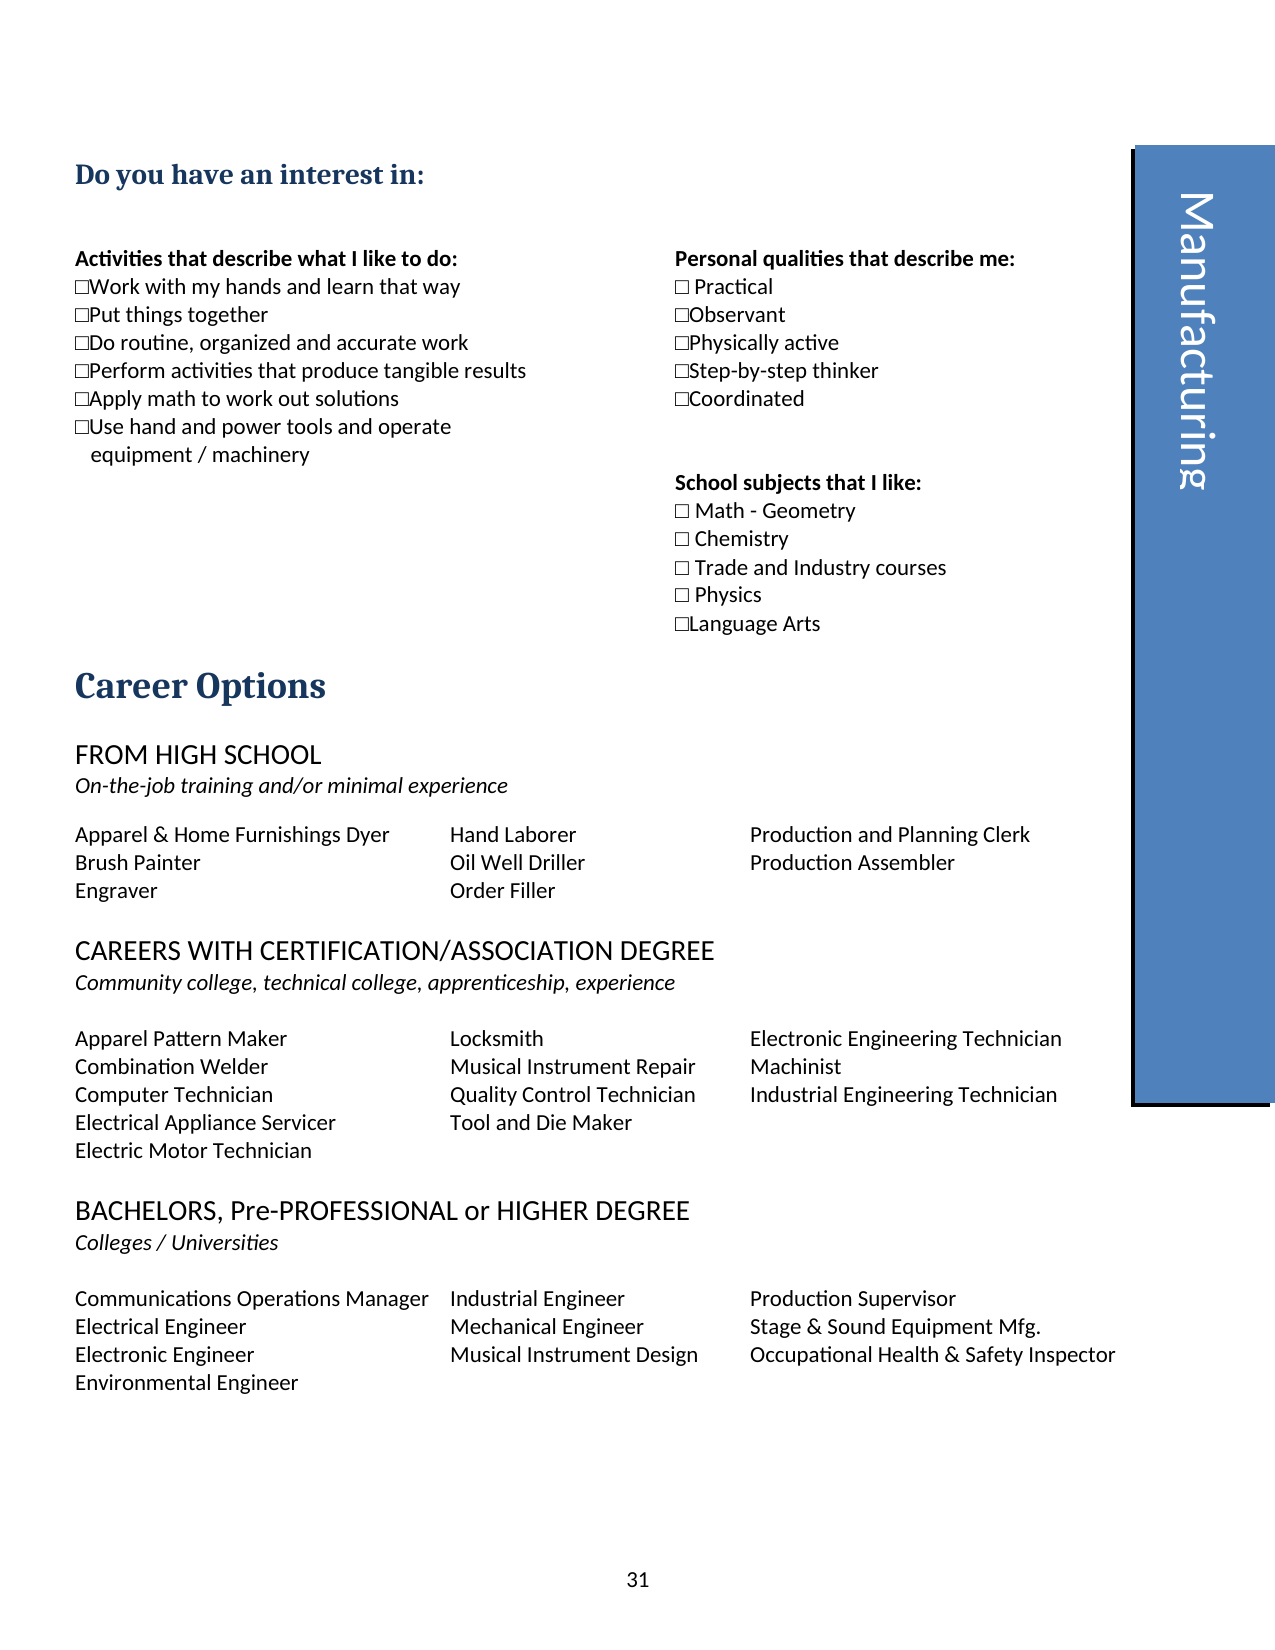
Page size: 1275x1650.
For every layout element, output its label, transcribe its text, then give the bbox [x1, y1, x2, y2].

text Activities that describe what I like to do: Personal qualities that describe me: [75, 244, 1131, 272]
text Career Options [75, 665, 1131, 708]
text Apparel Pattern Maker Locksmith Electronic Engineering Technician [75, 1024, 1131, 1052]
text Brush Painter Oil Well Driller Production Assembler [75, 848, 1131, 876]
text □ Math - Geometry [75, 497, 1131, 524]
text □ Physics [75, 581, 1131, 609]
text FROM HIGH SCHOOL [75, 736, 1131, 771]
text Environmental Engineer [75, 1368, 1200, 1396]
text □Use hand and power tools and operate [75, 412, 1131, 441]
text □Work with my hands and learn that way □ Practical [75, 272, 1131, 300]
text □Perform activities that produce tangible results □Step-by-step thinker [75, 356, 1131, 384]
text CAREERS WITH CERTIFICATION/ASSOCIATION DEGREE [75, 932, 1131, 968]
text Community college, technical college, apprenticeship, experience [75, 968, 1131, 996]
text Electrical Appliance Servicer Tool and Die Maker [75, 1108, 1200, 1136]
text School subjects that I like: [75, 468, 1131, 497]
text Computer Technician Quality Control Technician Industrial Engineering Technician [75, 1080, 1200, 1108]
text □Put things together □Observant [75, 300, 1131, 328]
text □ Chemistry [75, 524, 1131, 553]
text Apparel & Home Furnishings Dyer Hand Laborer Production and Planning Clerk [75, 820, 1131, 848]
text □Do routine, organized and accurate work □Physically active [75, 328, 1131, 356]
text Electrical Engineer Mechanical Engineer Stage & Sound Equipment Mfg. [75, 1312, 1200, 1340]
text Electronic Engineer Musical Instrument Design Occupational Health & Safety Inspector [75, 1340, 1200, 1368]
text On-the-job training and/or minimal experience [75, 771, 1131, 799]
text Communications Operations Manager Industrial Engineer Production Supervisor [75, 1284, 1200, 1312]
text □Apply math to work out solutions □Coordinated [75, 384, 1131, 412]
text equipment / machinery [75, 441, 1131, 468]
text Combination Welder Musical Instrument Repair Machinist [75, 1052, 1131, 1080]
text Electric Motor Technician [75, 1136, 1200, 1164]
text □ Trade and Industry courses [75, 553, 1131, 581]
text Engraver Order Filler [75, 876, 1131, 904]
text □Language Arts [75, 609, 1131, 637]
text BACHELORS, Pre-PROFESSIONAL or HIGHER DEGREE [75, 1192, 1200, 1228]
text Colleges / Universities [75, 1228, 1200, 1256]
subtitle Do you have an interest in: [75, 158, 1131, 191]
